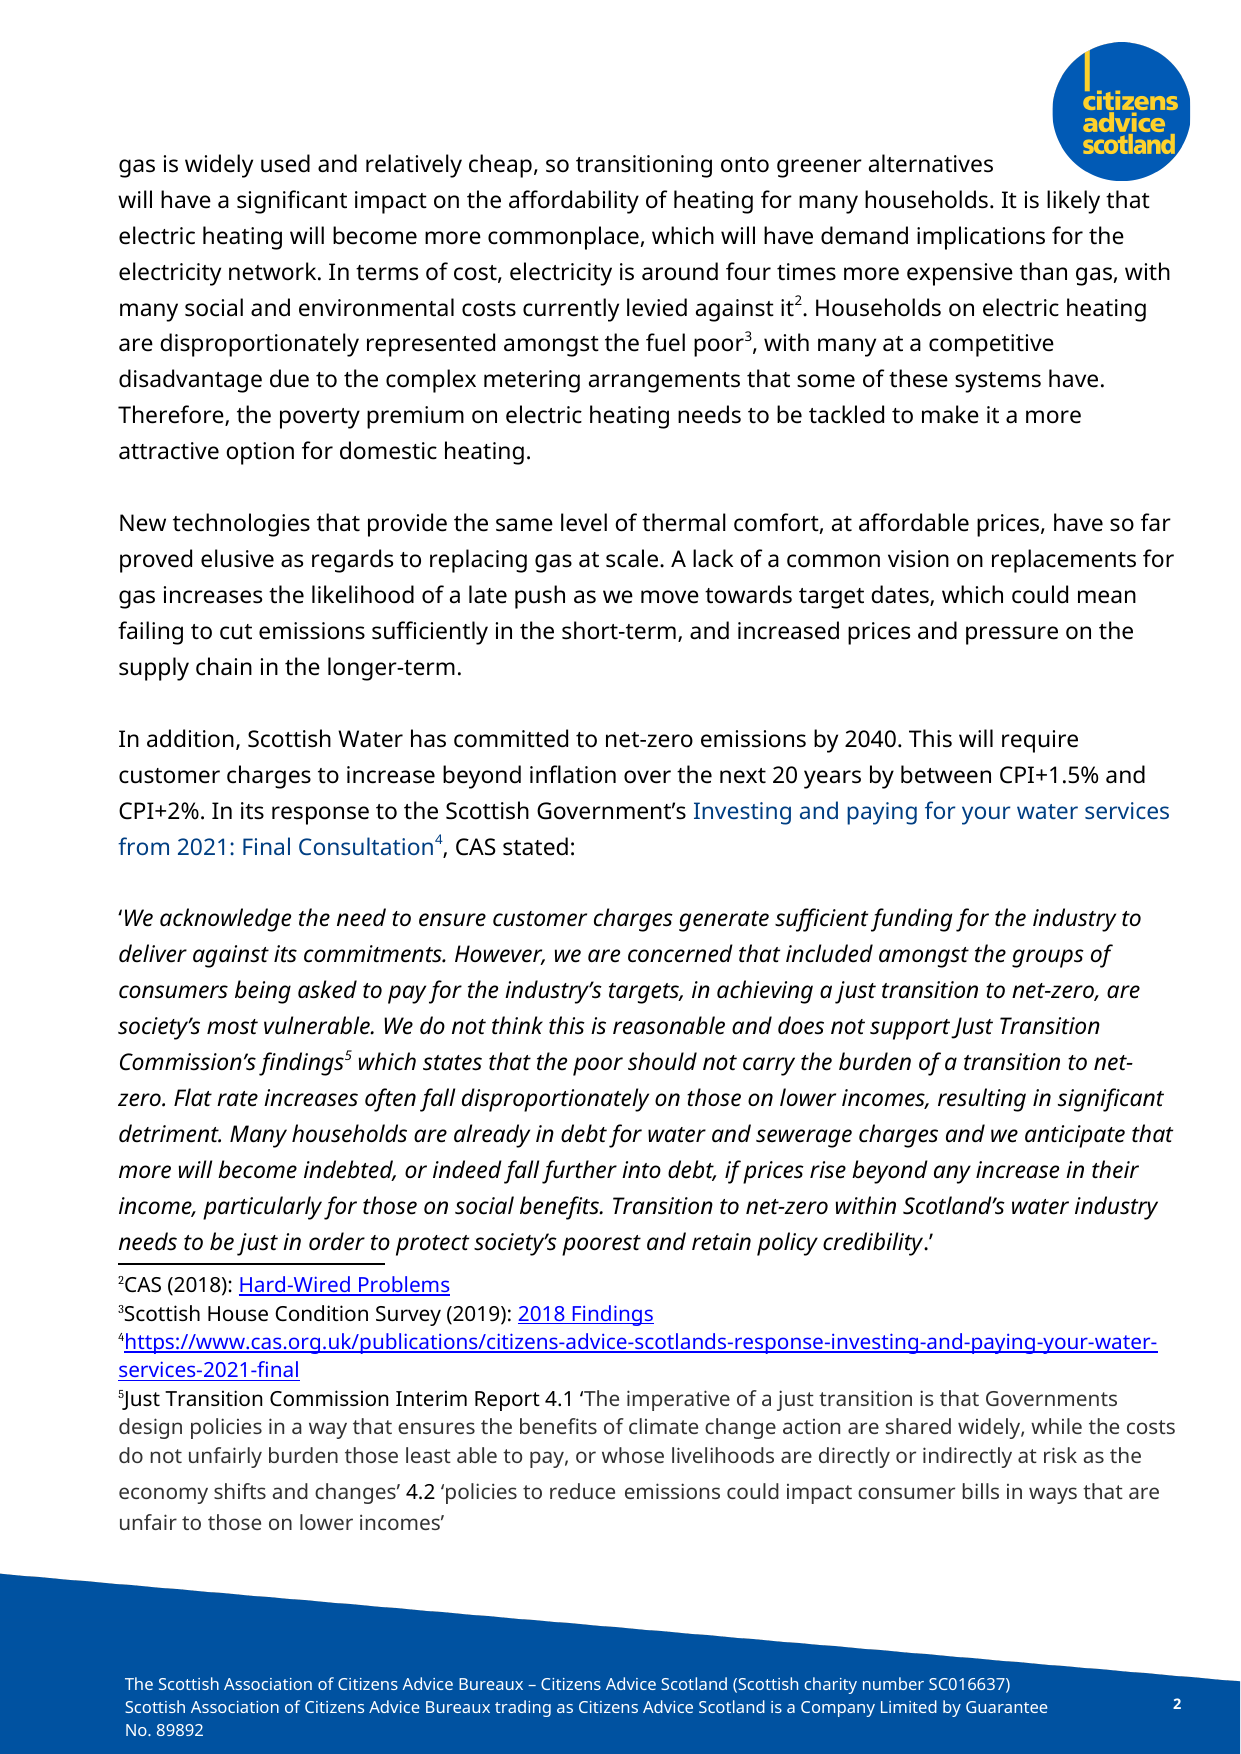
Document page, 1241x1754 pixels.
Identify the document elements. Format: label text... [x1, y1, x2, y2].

picture [1052, 42, 1191, 181]
text ‘We acknowledge the need to ensure customer charges generate sufficient funding for the industry to deliver against its commitments. However, we are concerned that included amongst the groups of consumers being asked to pay for the industry’s targets, in achieving a just transition to net-zero, are society’s most vulnerable. We do not think this is reasonable and does not support Just Transition Commission’s findings which states that the poor should not carry the burden of a transition to net-zero. Flat rate increases often fall disproportionately on those on lower incomes, resulting in significant detriment. Many households are already in debt for water and sewerage charges and we anticipate that more will become indebted, or indeed fall further into debt, if prices rise beyond any increase in their income, particularly for those on social benefits. Transition to net-zero within Scotland’s water industry needs to be just in order to protect society’s poorest and retain policy credibility.’ [118, 902, 1181, 1257]
text New technologies that provide the same level of thermal comfort, at affordable prices, have so far proved elusive as regards to replacing gas at scale. A lack of a common vision on replacements for gas increases the likelihood of a late push as we move towards target dates, which could mean failing to cut emissions sufficiently in the short-term, and increased prices and pressure on the supply chain in the longer-term. [118, 507, 1181, 682]
picture [0, 1573, 1241, 1754]
text In addition, Scottish Water has committed to net-zero emissions by 2040. This will require customer charges to increase beyond inflation over the next 20 years by between CPI+1.5% and CPI+2%. In its response to the Scottish Government’s Investing and paying for your water services from 2021: Final Consultation, CAS stated: [118, 723, 1181, 862]
